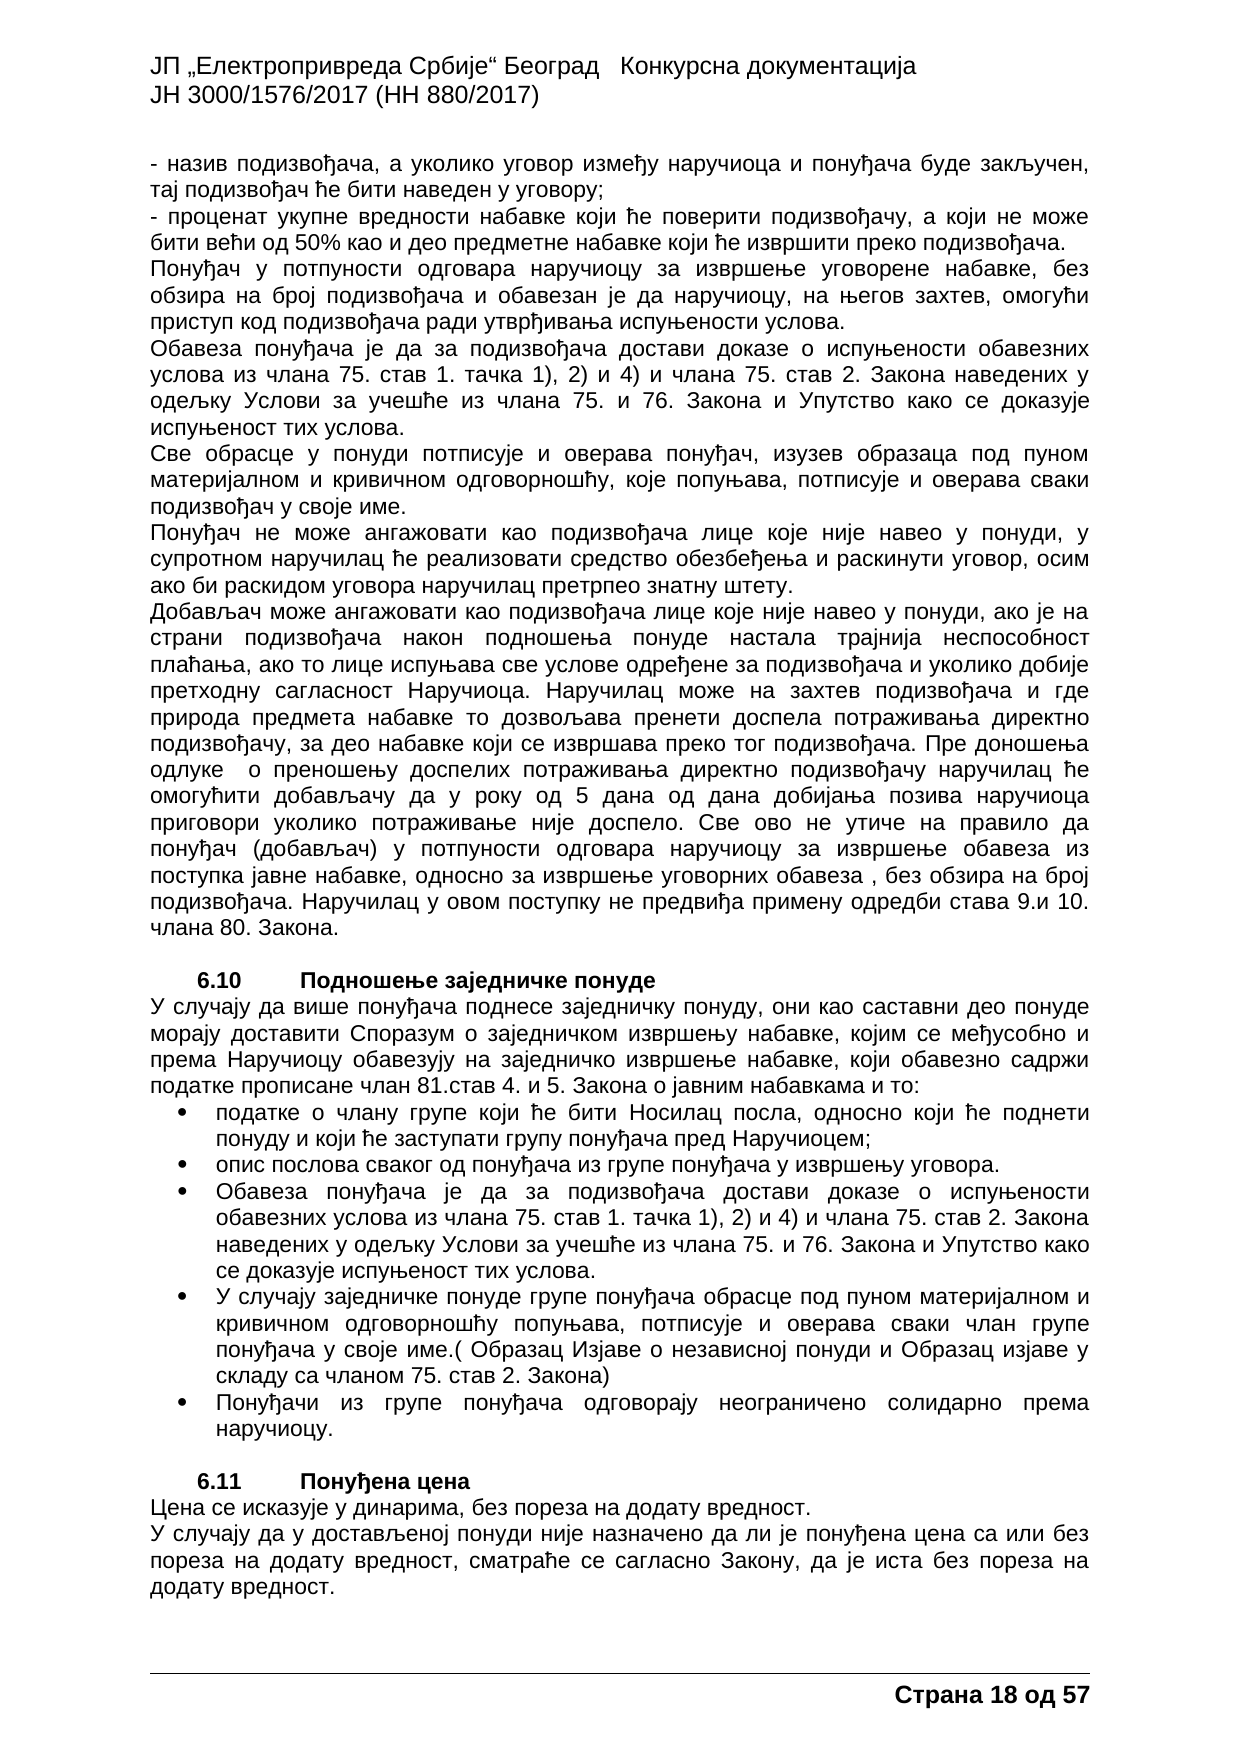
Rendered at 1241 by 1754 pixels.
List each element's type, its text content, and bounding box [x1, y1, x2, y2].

text Понуђач у потпуности одговара наручиоцу за извршење уговорене набавке, без обзира на број подизвођача и обавезан је да наручиоцу, на његов захтев, омогући приступ код подизвођача ради утврђивања испуњености услова. [150, 255, 1090, 334]
text - проценат укупне вредности набавке који ће поверити подизвођачу, а који не може бити већи од 50% као и део предметне набавке који ће извршити преко подизвођача. [150, 203, 1090, 255]
text Све обрасце у понуди потписује и оверава понуђач, изузев образаца под пуном материјалном и кривичном одговорношћу, које попуњава, потписује и оверава сваки подизвођач у своје име. [150, 440, 1090, 519]
text Обавеза понуђача је да за подизвођача достави доказе о испуњености обавезних услова из члана 75. став 1. тачка 1), 2) и 4) и члана 75. став 2. Закона наведених у одељку Услови за учешће из члана 75. и 76. Закона и Упутство како се доказује испуњеност тих услова. [178, 1178, 1090, 1283]
text податке о члану групе који ће бити Носилац посла, односно који ће поднети понуду и који ће заступати групу понуђача пред Наручиоцем; [178, 1099, 1090, 1151]
text Понуђач не може ангажовати као подизвођача лице које није навео у понуди, у супротном наручилац ће реализовати средство обезбеђења и раскинути уговор, осим ако би раскидом уговора наручилац претрпео знатну штету. [150, 519, 1090, 598]
text У случају да у достављеној понуди није назначено да ли је понуђена цена са или без пореза на додату вредност, сматраће се сагласно Закону, да је иста без пореза на додату вредност. [150, 1520, 1090, 1599]
text Понуђачи из групе понуђача одговорају неограничено солидарно према наручиоцу. [178, 1389, 1090, 1441]
text опис послова сваког од понуђача из групе понуђача у извршењу уговора. [178, 1151, 1090, 1178]
text У случају да више понуђача поднесе заједничку понуду, они као саставни део понуде морају доставити Споразум о заједничком извршењу набавке, којим се међусобно и према Наручиоцу обавезују на заједничко извршење набавке, који обавезно садржи податке прописане члан 81.став 4. и 5. Закона о јавним набавкама и то: [150, 993, 1090, 1099]
text У случају заједничке понуде групе понуђача обрасце под пуном материјалном и кривичном одговорношћу попуњава, потписује и оверава сваки члан групе понуђача у своје име.( Образац Изјаве о независној понуди и Образац изјаве у складу са чланом 75. став 2. Закона) [178, 1283, 1090, 1389]
text Обавеза понуђача је да за подизвођача достави доказе о испуњености обавезних услова из члана 75. став 1. тачка 1), 2) и 4) и члана 75. став 2. Закона наведених у одељку Услови за учешће из члана 75. и 76. Закона и Упутство како се доказује испуњеност тих услова. [150, 334, 1090, 440]
text - назив подизвођача, а уколико уговор између наручиоца и понуђача буде закључен, тај подизвођач ће бити наведен у уговору; [150, 150, 1090, 203]
text Добављач може ангажовати као подизвођача лице које није навео у понуди, ако је на страни подизвођача након подношења понуде настала трајнија неспособност плаћања, ако то лице испуњава све услове одређене за подизвођача и уколико добије претходну сагласност Наручиоца. Наручилац може на захтев подизвођача и где природа предмета набавке то дозвољава пренети доспела потраживања директно подизвођачу, за део набавке који се извршава преко тог подизвођача. Пре доношења одлуке о преношењу доспелих потраживања директно подизвођачу наручилац ће омогућити добављачу да у року од 5 дана од дана добијања позива наручиоца приговори уколико потраживање није доспело. Све ово не утиче на правило да понуђач (добављач) у потпуности одговара наручиоцу за извршење обавеза из поступка јавне набавке, односно за извршење уговорних обавеза , без обзира на број подизвођача. Наручилац у овом поступку не предвиђа примену одредби става 9.и 10. члана 80. Закона. [150, 598, 1090, 941]
list Понуђена цена [197, 1468, 1090, 1494]
list Подношење заједничке понуде [197, 967, 1090, 993]
text Цена се исказује у динарима, без пореза на додату вредност. [150, 1494, 1090, 1520]
